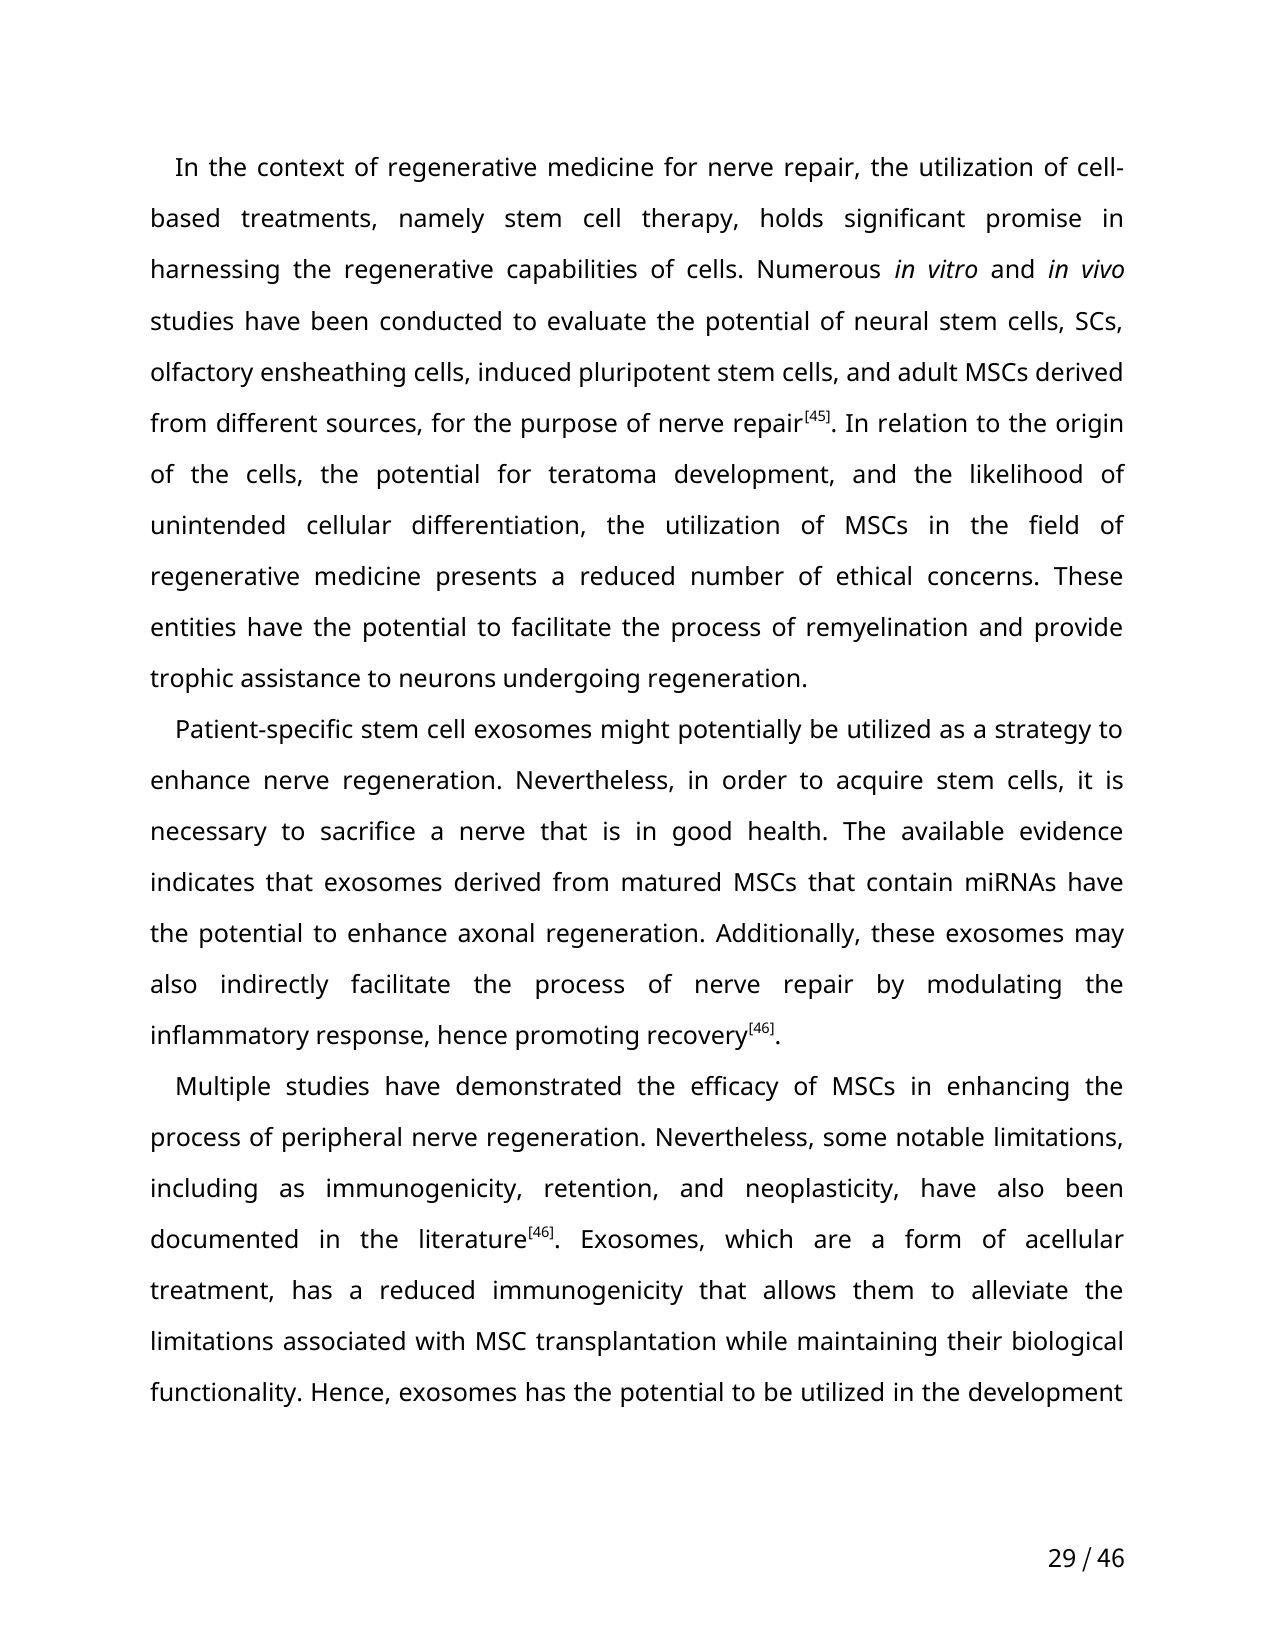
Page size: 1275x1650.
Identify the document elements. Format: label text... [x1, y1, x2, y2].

text In the context of regenerative medicine for nerve repair, the utilization of cell-based treatments, namely stem cell therapy, holds significant promise in harnessing the regenerative capabilities of cells. Numerous in vitro and in vivo studies have been conducted to evaluate the potential of neural stem cells, SCs, olfactory ensheathing cells, induced pluripotent stem cells, and adult MSCs derived from different sources, for the purpose of nerve repair[45]. In relation to the origin of the cells, the potential for teratoma development, and the likelihood of unintended cellular differentiation, the utilization of MSCs in the field of regenerative medicine presents a reduced number of ethical concerns. These entities have the potential to facilitate the process of remyelination and provide trophic assistance to neurons undergoing regeneration. [150, 150, 1125, 694]
text Patient-specific stem cell exosomes might potentially be utilized as a strategy to enhance nerve regeneration. Nevertheless, in order to acquire stem cells, it is necessary to sacrifice a nerve that is in good health. The available evidence indicates that exosomes derived from matured MSCs that contain miRNAs have the potential to enhance axonal regeneration. Additionally, these exosomes may also indirectly facilitate the process of nerve repair by modulating the inflammatory response, hence promoting recovery[46]. [150, 711, 1125, 1052]
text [150, 1069, 1125, 1409]
